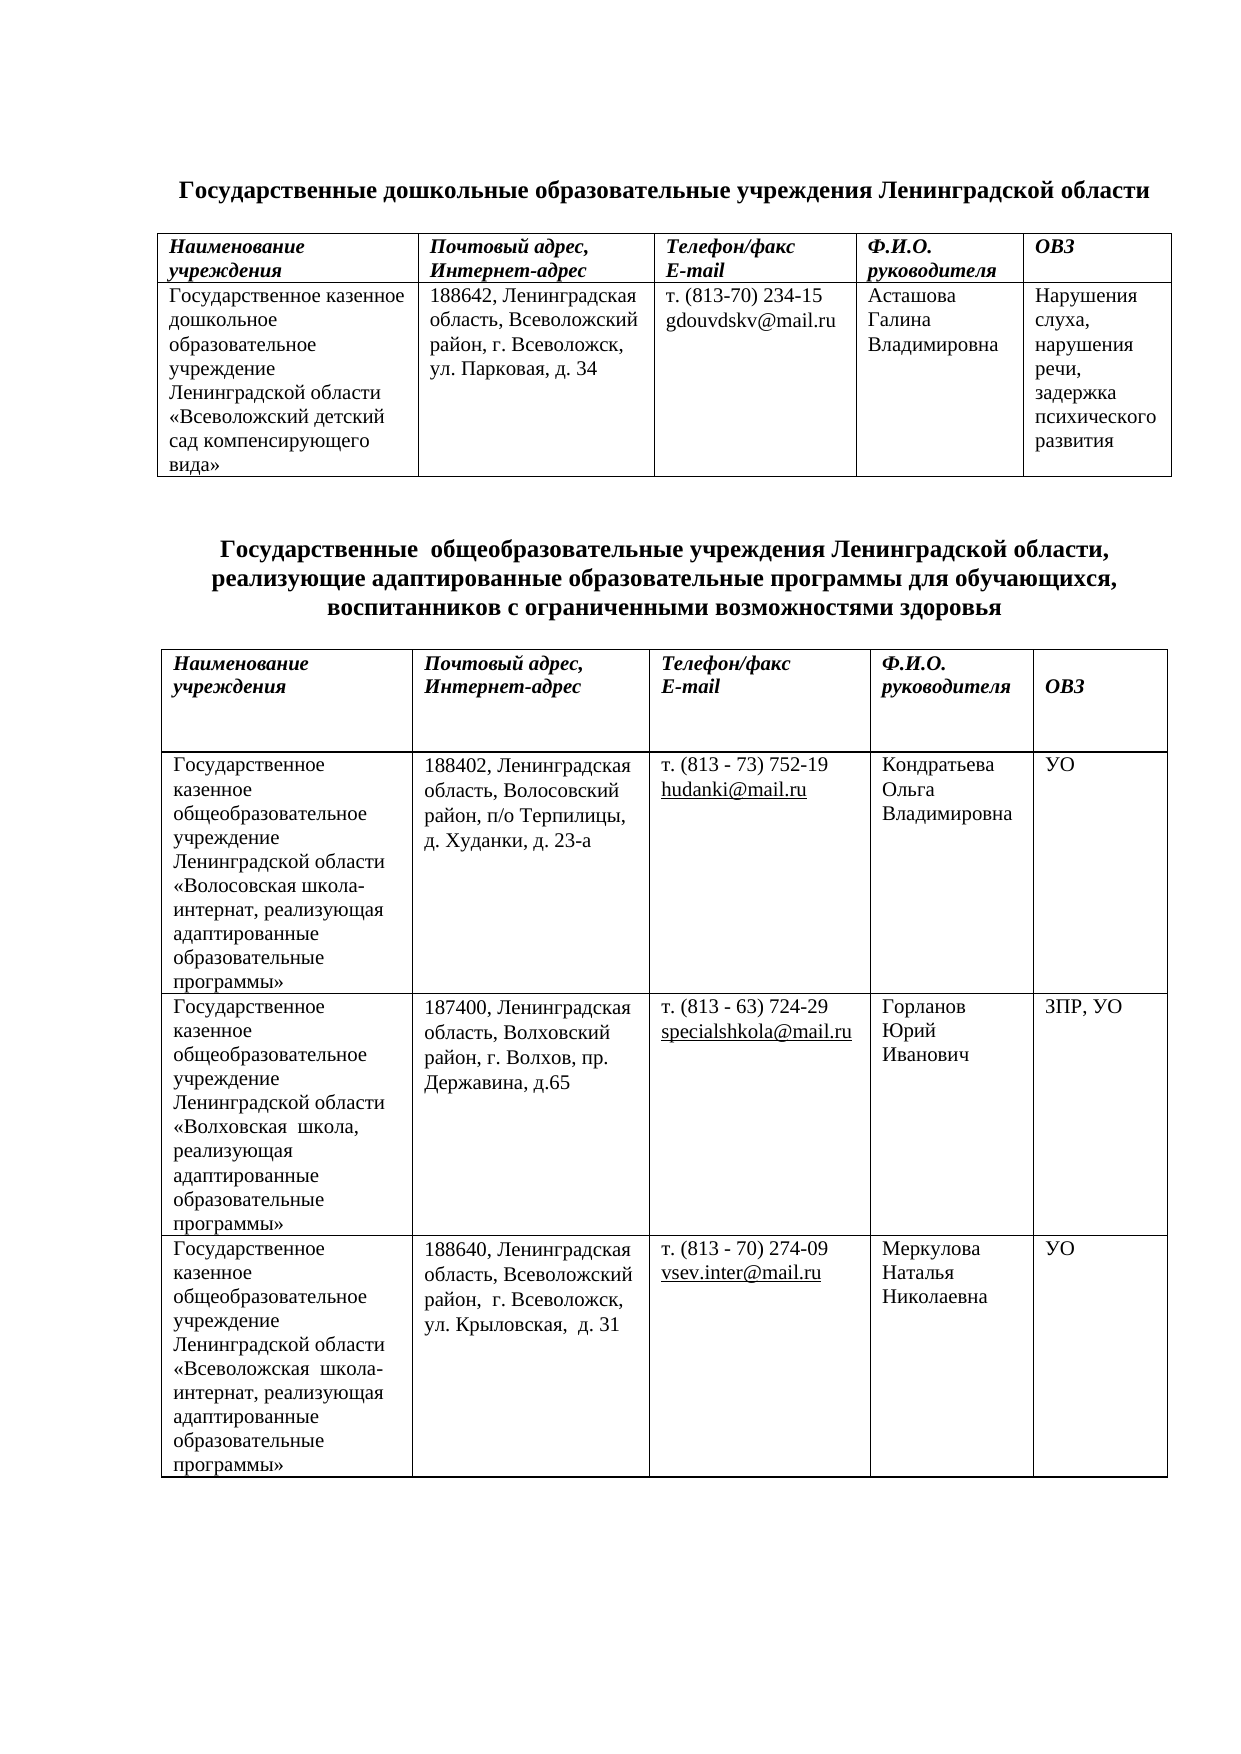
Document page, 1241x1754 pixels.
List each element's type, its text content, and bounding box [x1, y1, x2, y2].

table_cell Кондратьева Ольга Владимировна [871, 753, 1033, 993]
table_header Ф.И.О. руководителя [857, 234, 1023, 282]
table_cell Меркулова Наталья Николаевна [871, 1236, 1033, 1476]
table_cell т. (813 - 70) 274-09 vsev.inter@mail.ru [650, 1236, 870, 1476]
text Государственные дошкольные образовательные учреждения Ленинградской области [177, 176, 1152, 204]
table_cell 188640, Ленинградская область, Всеволожский район, г. Всеволожск, ул. Крыловская, д. 31 [413, 1236, 649, 1476]
table_cell т. (813-70) 234-15 gdouvdskv@mail.ru [655, 283, 856, 476]
table_cell Государственное казенное общеобразовательное учреждение Ленинградской области «Всеволожская школа-интернат, реализующая адаптированные образовательные программы» [162, 1236, 412, 1476]
table_header Ф.И.О. руководителя [871, 650, 1033, 751]
table_cell Государственное казенное общеобразовательное учреждение Ленинградской области «Волосовская школа-интернат, реализующая адаптированные образовательные программы» [162, 753, 412, 993]
table_cell 187400, Ленинградская область, Волховский район, г. Волхов, пр. Державина, д.65 [413, 994, 649, 1235]
table_cell УО [1034, 1236, 1167, 1476]
table_header Наименование учреждения [158, 234, 418, 282]
table_cell Горланов Юрий Иванович [871, 994, 1033, 1235]
table_cell 188402, Ленинградская область, Волосовский район, п/о Терпилицы, д. Худанки, д. 23-а [413, 753, 649, 993]
table_cell Государственное казенное дошкольное образовательное учреждение Ленинградской области «Всеволожский детский сад компенсирующего вида» [158, 283, 418, 476]
table_header Телефон/факс E-mail [650, 650, 870, 751]
table_cell т. (813 - 63) 724-29 specialshkola@mail.ru [650, 994, 870, 1235]
table_cell Асташова Галина Владимировна [857, 283, 1023, 476]
table_header ОВЗ [1034, 650, 1167, 751]
text Государственные общеобразовательные учреждения Ленинградской области, реализующие адаптированные образовательные программы для обучающихся, воспитанников с ограниченными возможностями здоровья [177, 534, 1152, 621]
table_header Почтовый адрес, Интернет-адрес [413, 650, 649, 751]
table_cell т. (813 - 73) 752-19 hudanki@mail.ru [650, 753, 870, 993]
table_cell 188642, Ленинградская область, Всеволожский район, г. Всеволожск, ул. Парковая, д. 34 [419, 283, 654, 476]
table_header Телефон/факс E-mail [655, 234, 856, 282]
table_cell УО [1034, 753, 1167, 993]
table_header Наименование учреждения [162, 650, 412, 751]
table_cell ЗПР, УО [1034, 994, 1167, 1235]
table_header Почтовый адрес, Интернет-адрес [419, 234, 654, 282]
table_cell Государственное казенное общеобразовательное учреждение Ленинградской области «Волховская школа, реализующая адаптированные образовательные программы» [162, 994, 412, 1235]
table_cell Нарушения слуха, нарушения речи, задержка психического развития [1024, 283, 1171, 476]
table_header ОВЗ [1024, 234, 1171, 282]
